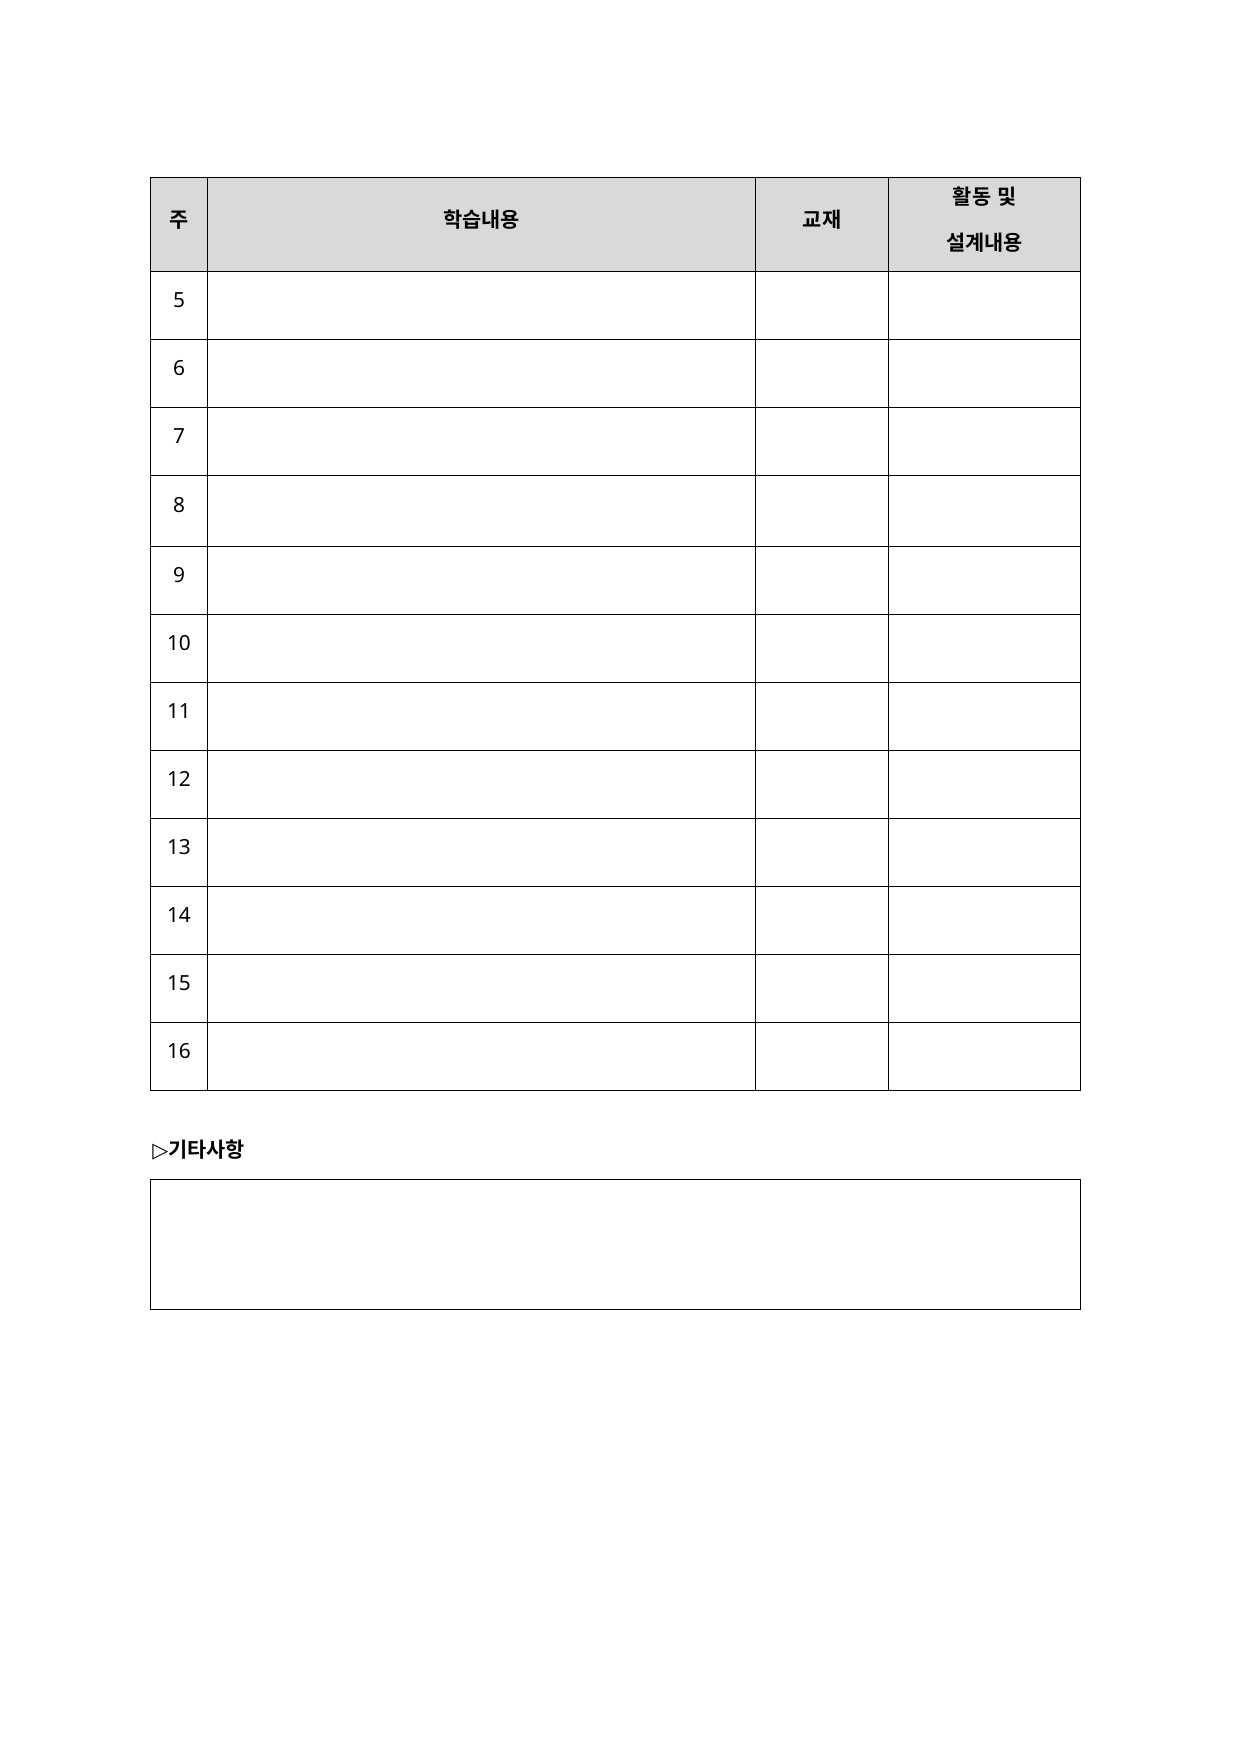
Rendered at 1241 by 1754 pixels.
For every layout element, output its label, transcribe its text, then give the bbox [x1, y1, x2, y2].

table_cell [208, 751, 755, 818]
table_cell [889, 615, 1080, 682]
table_cell 7 [151, 408, 207, 475]
table_cell [208, 887, 755, 954]
table_cell 15 [151, 955, 207, 1022]
table_cell [208, 615, 755, 682]
table_cell [756, 1023, 888, 1090]
table_cell [756, 955, 888, 1022]
table_header [151, 1180, 1080, 1309]
table_cell [208, 408, 755, 475]
table_cell 14 [151, 887, 207, 954]
table_cell [889, 1023, 1080, 1090]
table_cell [208, 955, 755, 1022]
table_cell [889, 955, 1080, 1022]
table_cell [889, 887, 1080, 954]
table_cell [756, 615, 888, 682]
table_cell [208, 547, 755, 614]
table_cell [756, 476, 888, 546]
table_cell [208, 1023, 755, 1090]
table_cell [756, 272, 888, 339]
table_header 주 [151, 178, 207, 271]
text ▷기타사항 [152, 1133, 1090, 1163]
table_cell 5 [151, 272, 207, 339]
table_header 학습내용 [208, 178, 755, 271]
table_cell [208, 819, 755, 886]
table_cell [889, 751, 1080, 818]
table_cell 9 [151, 547, 207, 614]
table_cell [889, 272, 1080, 339]
table_cell [756, 340, 888, 407]
table_cell 13 [151, 819, 207, 886]
table_cell [756, 408, 888, 475]
table_cell [756, 887, 888, 954]
table_cell [889, 408, 1080, 475]
table_cell [889, 547, 1080, 614]
table_cell [889, 340, 1080, 407]
table_header 교재 [756, 178, 888, 271]
table_cell 6 [151, 340, 207, 407]
table_cell 11 [151, 683, 207, 750]
table_cell [208, 476, 755, 546]
table_cell 16 [151, 1023, 207, 1090]
table_cell 12 [151, 751, 207, 818]
table_cell [889, 683, 1080, 750]
table_cell [208, 683, 755, 750]
table_cell [756, 683, 888, 750]
table_cell [889, 476, 1080, 546]
table_cell [756, 547, 888, 614]
table_cell [208, 272, 755, 339]
table_header 활동 및 설계내용 [889, 178, 1080, 271]
table_cell 10 [151, 615, 207, 682]
table_cell [756, 751, 888, 818]
table_cell [889, 819, 1080, 886]
table_cell [208, 340, 755, 407]
table_cell 8 [151, 476, 207, 546]
table_cell [756, 819, 888, 886]
